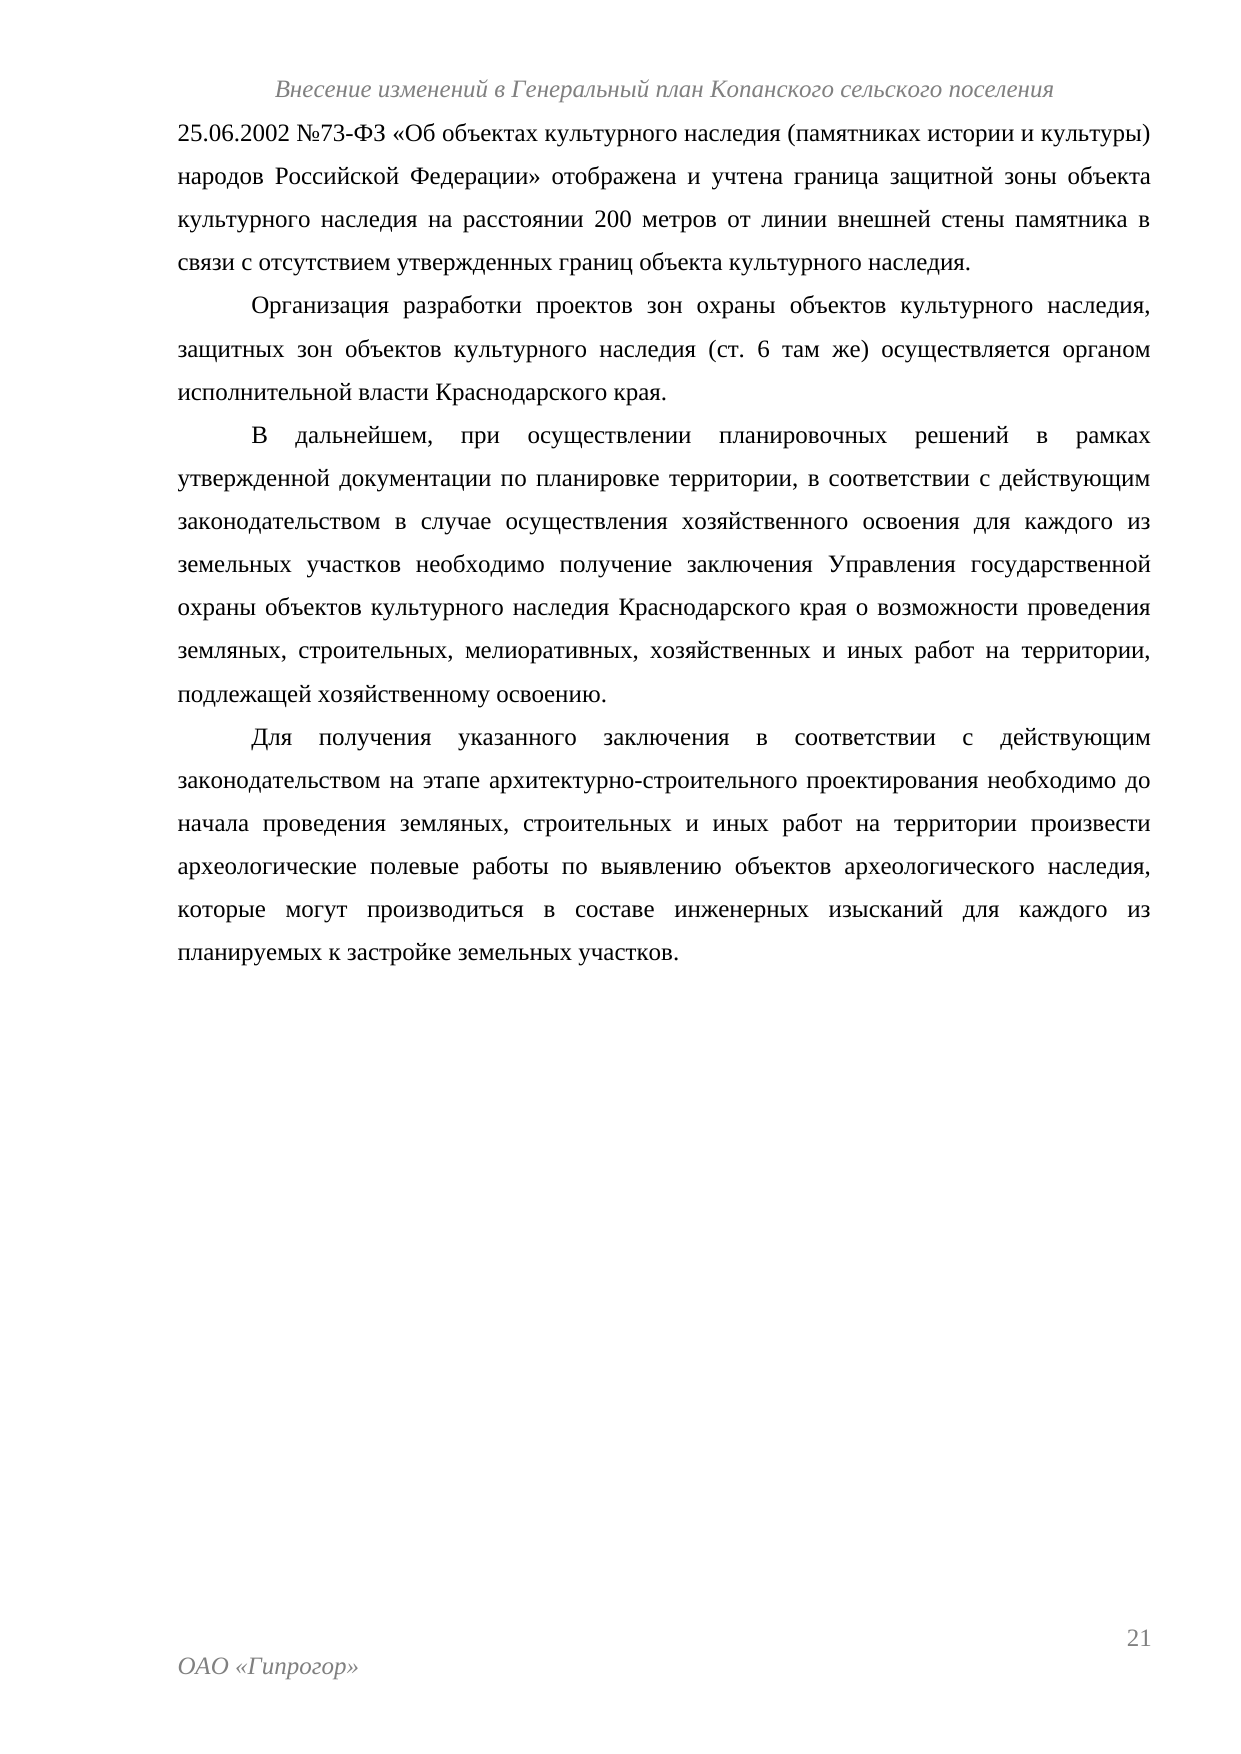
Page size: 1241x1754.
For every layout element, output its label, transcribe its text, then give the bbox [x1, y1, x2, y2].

text В дальнейшем, при осуществлении планировочных решений в рамках утвержденной документации по планировке территории, в соответствии с действующим законодательством в случае осуществления хозяйственного освоения для каждого из земельных участков необходимо получение заключения Управления государственной охраны объектов культурного наследия Краснодарского края о возможности проведения земляных, строительных, мелиоративных, хозяйственных и иных работ на территории, подлежащей хозяйственному освоению. [177, 420, 1152, 707]
text Для получения указанного заключения в соответствии с действующим законодательством на этапе архитектурно-строительного проектирования необходимо до начала проведения земляных, строительных и иных работ на территории произвести археологические полевые работы по выявлению объектов археологического наследия, которые могут производиться в составе инженерных изысканий для каждого из планируемых к застройке земельных участков. [177, 722, 1152, 966]
text Организация разработки проектов зон охраны объектов культурного наследия, защитных зон объектов культурного наследия (ст. 6 там же) осуществляется органом исполнительной власти Краснодарского края. [177, 291, 1152, 406]
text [177, 118, 1152, 276]
